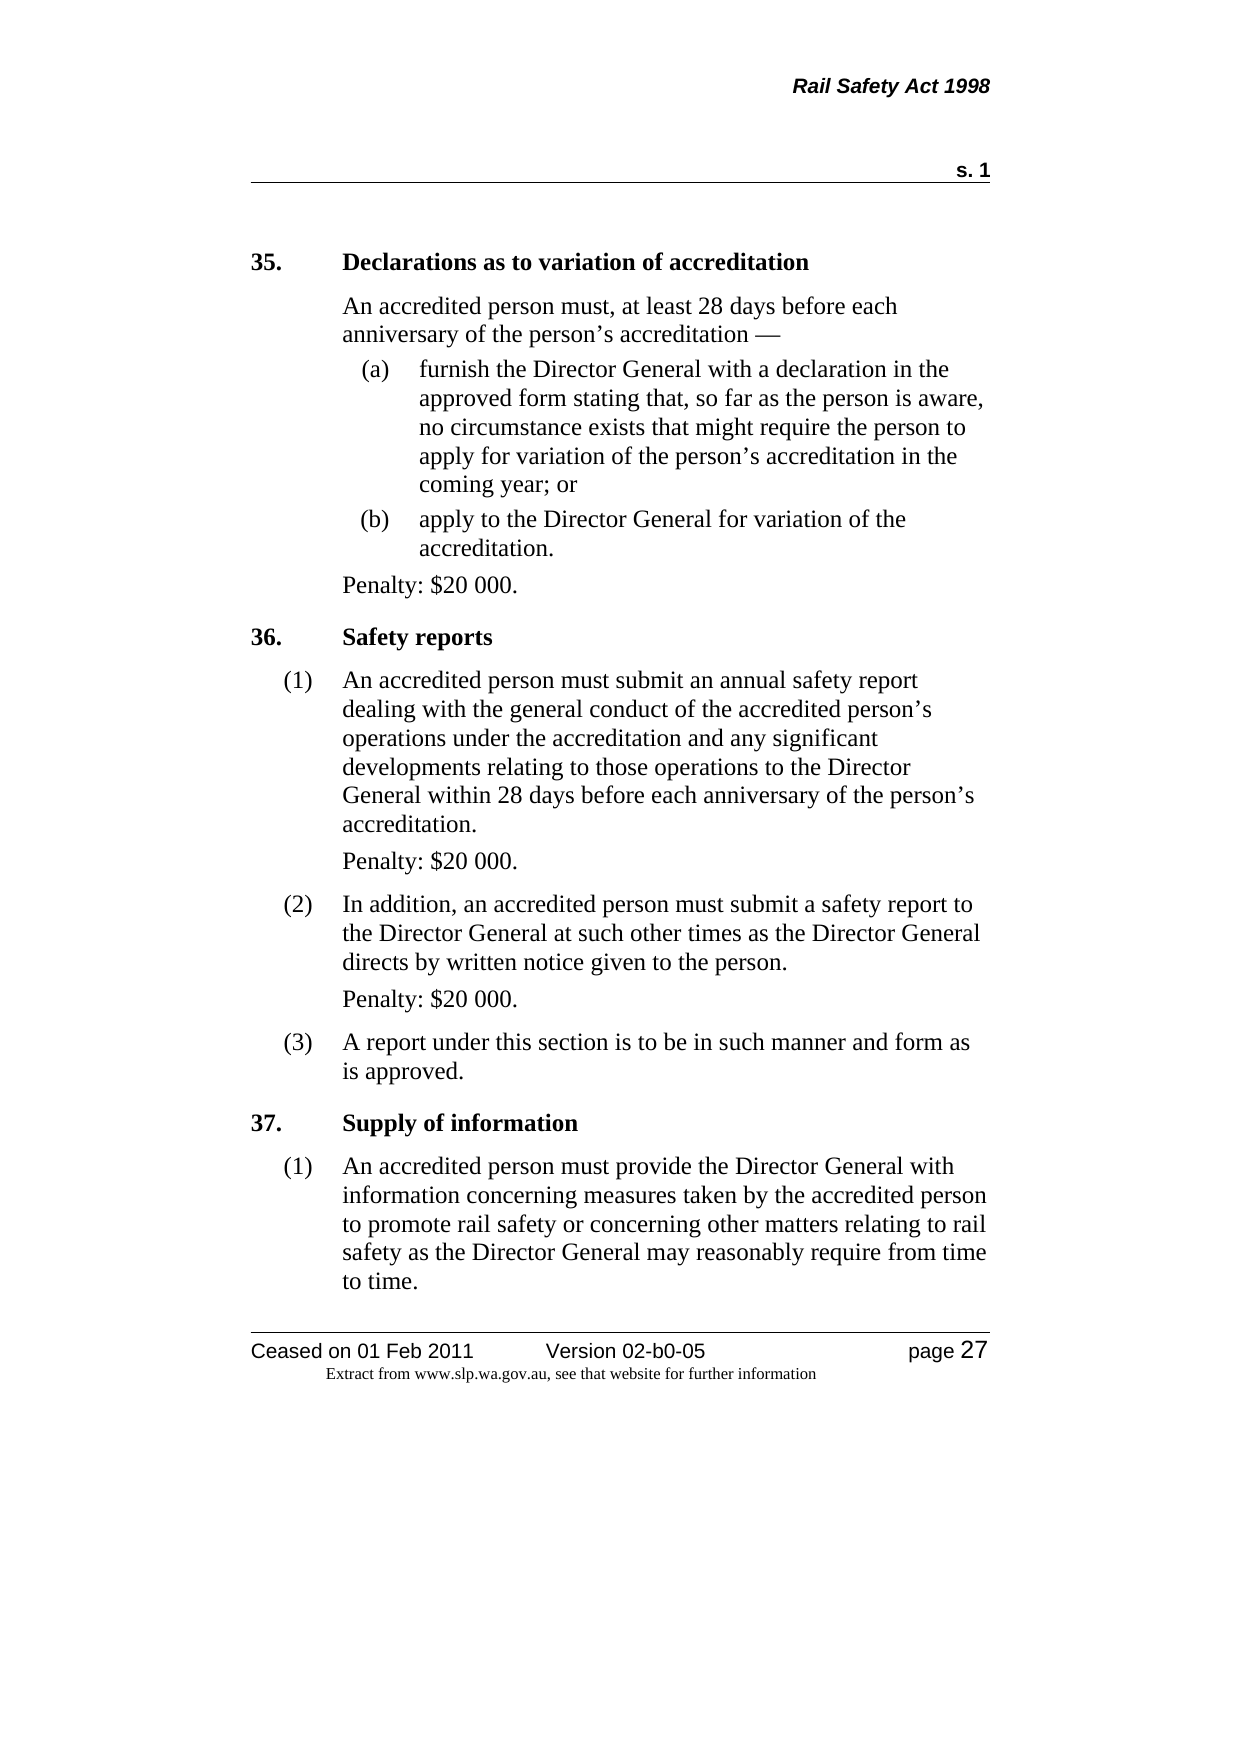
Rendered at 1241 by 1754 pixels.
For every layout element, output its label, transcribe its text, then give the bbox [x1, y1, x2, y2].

text An accredited person must, at least 28 days before each anniversary of the person’s accreditation — [251, 291, 990, 348]
text Penalty: $20 000. [251, 984, 990, 1013]
text (2) In addition, an accredited person must submit a safety report to the Director General at such other times as the Director General directs by written notice given to the person. [251, 889, 990, 976]
text Penalty: $20 000. [251, 570, 990, 599]
text (a) furnish the Director General with a declaration in the approved form stating that, so far as the person is aware, no circumstance exists that might require the person to apply for variation of the person’s accreditation in the coming year; or [251, 354, 990, 498]
subtitle 36. Safety reports [251, 622, 990, 651]
text (1) An accredited person must submit an annual safety report dealing with the general conduct of the accredited person’s operations under the accreditation and any significant developments relating to those operations to the Director General within 28 days before each anniversary of the person’s accreditation. [251, 665, 990, 838]
text Penalty: $20 000. [251, 846, 990, 875]
subtitle 37. Supply of information [251, 1108, 990, 1137]
text (b) apply to the Director General for variation of the accreditation. [251, 504, 990, 562]
subtitle 35. Declarations as to variation of accreditation [251, 247, 990, 276]
text (1) An accredited person must provide the Director General with information concerning measures taken by the accredited person to promote rail safety or concerning other matters relating to rail safety as the Director General may reasonably require from time to time. [251, 1151, 990, 1295]
text (3) A report under this section is to be in such manner and form as is approved. [251, 1027, 990, 1085]
